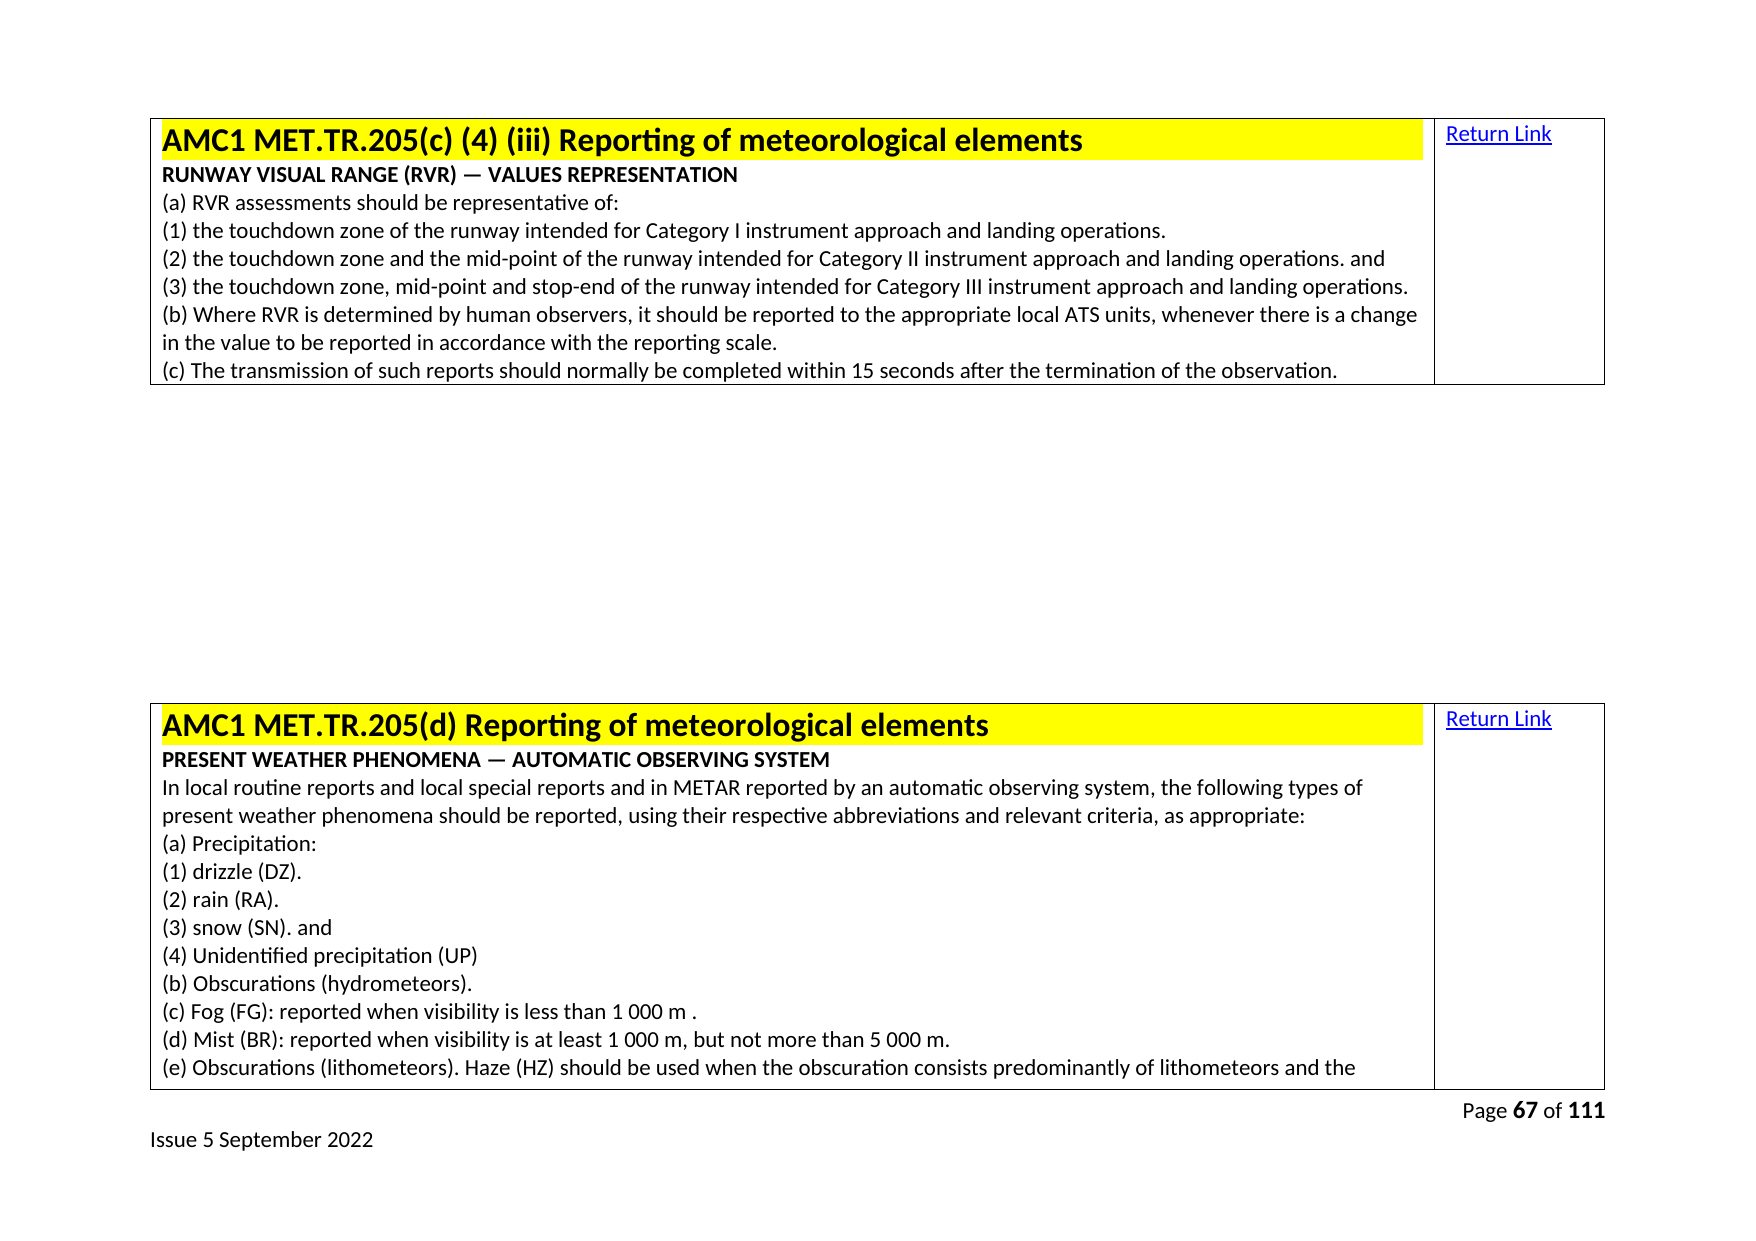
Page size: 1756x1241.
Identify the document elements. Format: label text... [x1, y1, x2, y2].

table_cell Return Link [1435, 119, 1604, 384]
table_cell AMC1 MET.TR.205(c) (4) (iii) Reporting of meteorological elements RUNWAY VISUAL RANGE (RVR) — VALUES REPRESENTATION (a) RVR assessments should be representative of: (1) the touchdown zone of the runway intended for Category I instrument approach and landing operations. (2) the touchdown zone and the mid-point of the runway intended for Category II instrument approach and landing operations. and (3) the touchdown zone, mid-point and stop-end of the runway intended for Category III instrument approach and landing operations. (b) Where RVR is determined by human observers, it should be reported to the appropriate local ATS units, whenever there is a change in the value to be reported in accordance with the reporting scale. (c) The transmission of such reports should normally be completed within 15 seconds after the termination of the observation. [151, 119, 1434, 384]
table_header Return Link [1435, 704, 1604, 1089]
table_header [151, 704, 1434, 1089]
